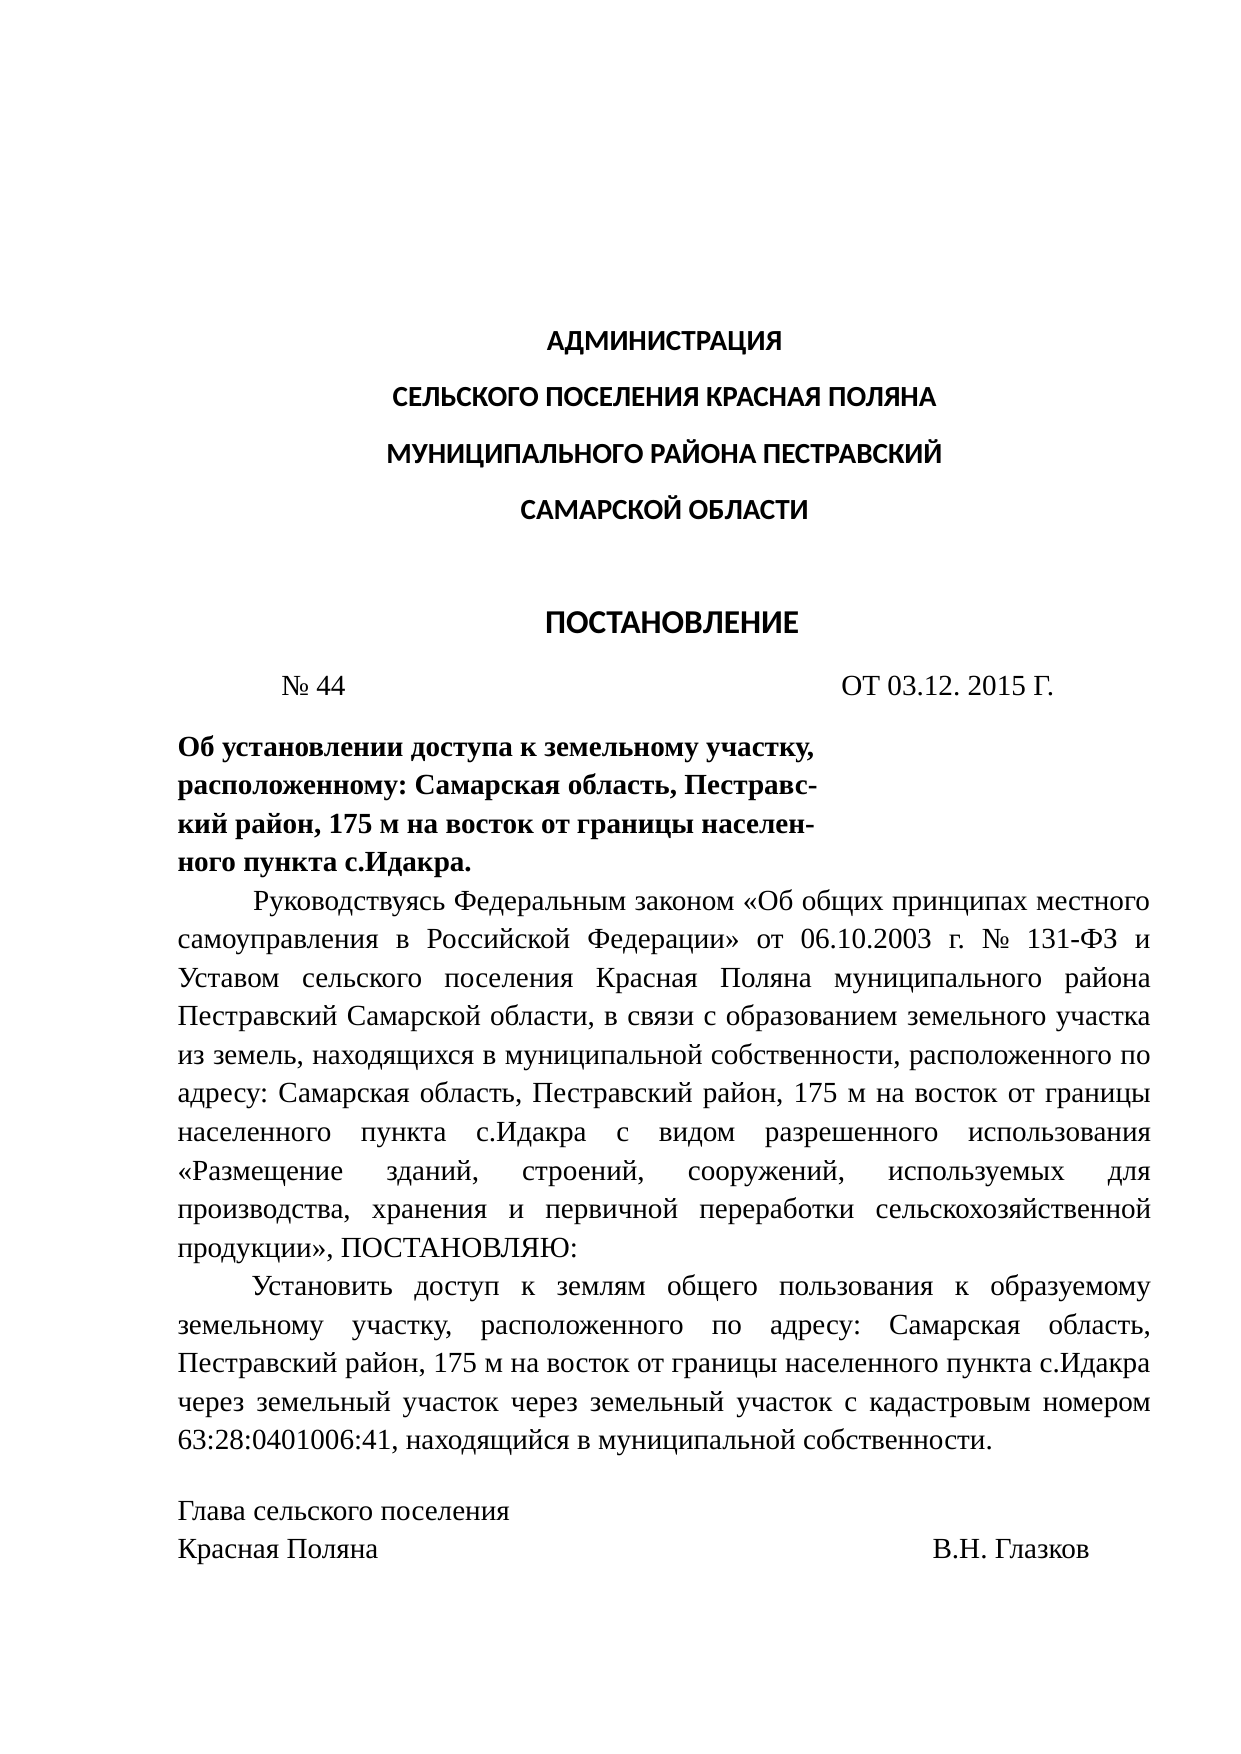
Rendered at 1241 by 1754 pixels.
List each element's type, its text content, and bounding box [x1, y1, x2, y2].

text АДМИНИСТРАЦИЯ [177, 322, 1152, 358]
text № 44 от 03.12. 2015 г. [177, 668, 1158, 702]
text Руководствуясь Федеральным законом «Об общих принципах местного самоуправления в Российской Федерации» от 06.10.2003 г. № 131-ФЗ и Уставом сельского поселения Красная Поляна муниципального района Пестравский Самарской области, в связи с образованием земельного участка из земель, находящихся в муниципальной собственности, расположенного по адресу: Самарская область, Пестравский район, 175 м на восток от границы населенного пункта с.Идакра с видом разрешенного использования «Размещение зданий, строений, сооружений, используемых для производства, хранения и первичной переработки сельскохозяйственной продукции», ПОСТАНОВЛЯЮ: [177, 883, 1152, 1263]
text ного пункта с.Идакра. [177, 844, 1152, 878]
text СЕЛЬСКОГО ПОСЕЛЕНИЯ Красная Поляна [177, 378, 1152, 414]
text кий район, 175 м на восток от границы населен- [177, 806, 1152, 839]
text МУНИЦИПАЛЬНОГО РАЙОНА Пестравский [177, 435, 1152, 471]
text расположенному: Самарская область, Пестравс- [177, 767, 1152, 801]
text Красная Поляна В.Н. Глазков [177, 1532, 1152, 1565]
text Установить доступ к землям общего пользования к образуемому земельному участку, расположенного по адресу: Самарская область, Пестравский район, 175 м на восток от границы населенного пункта с.Идакра через земельный участок через земельный участок с кадастровым номером 63:28:0401006:41, находящийся в муниципальной собственности. [177, 1268, 1152, 1456]
text Глава сельского поселения [177, 1493, 1152, 1527]
text ПОСТАНОВЛЕНИЕ [177, 601, 1152, 642]
text Об установлении доступа к земельному участку, [177, 729, 1152, 762]
text САМАРСКОЙ ОБЛАСТи [177, 491, 1152, 527]
